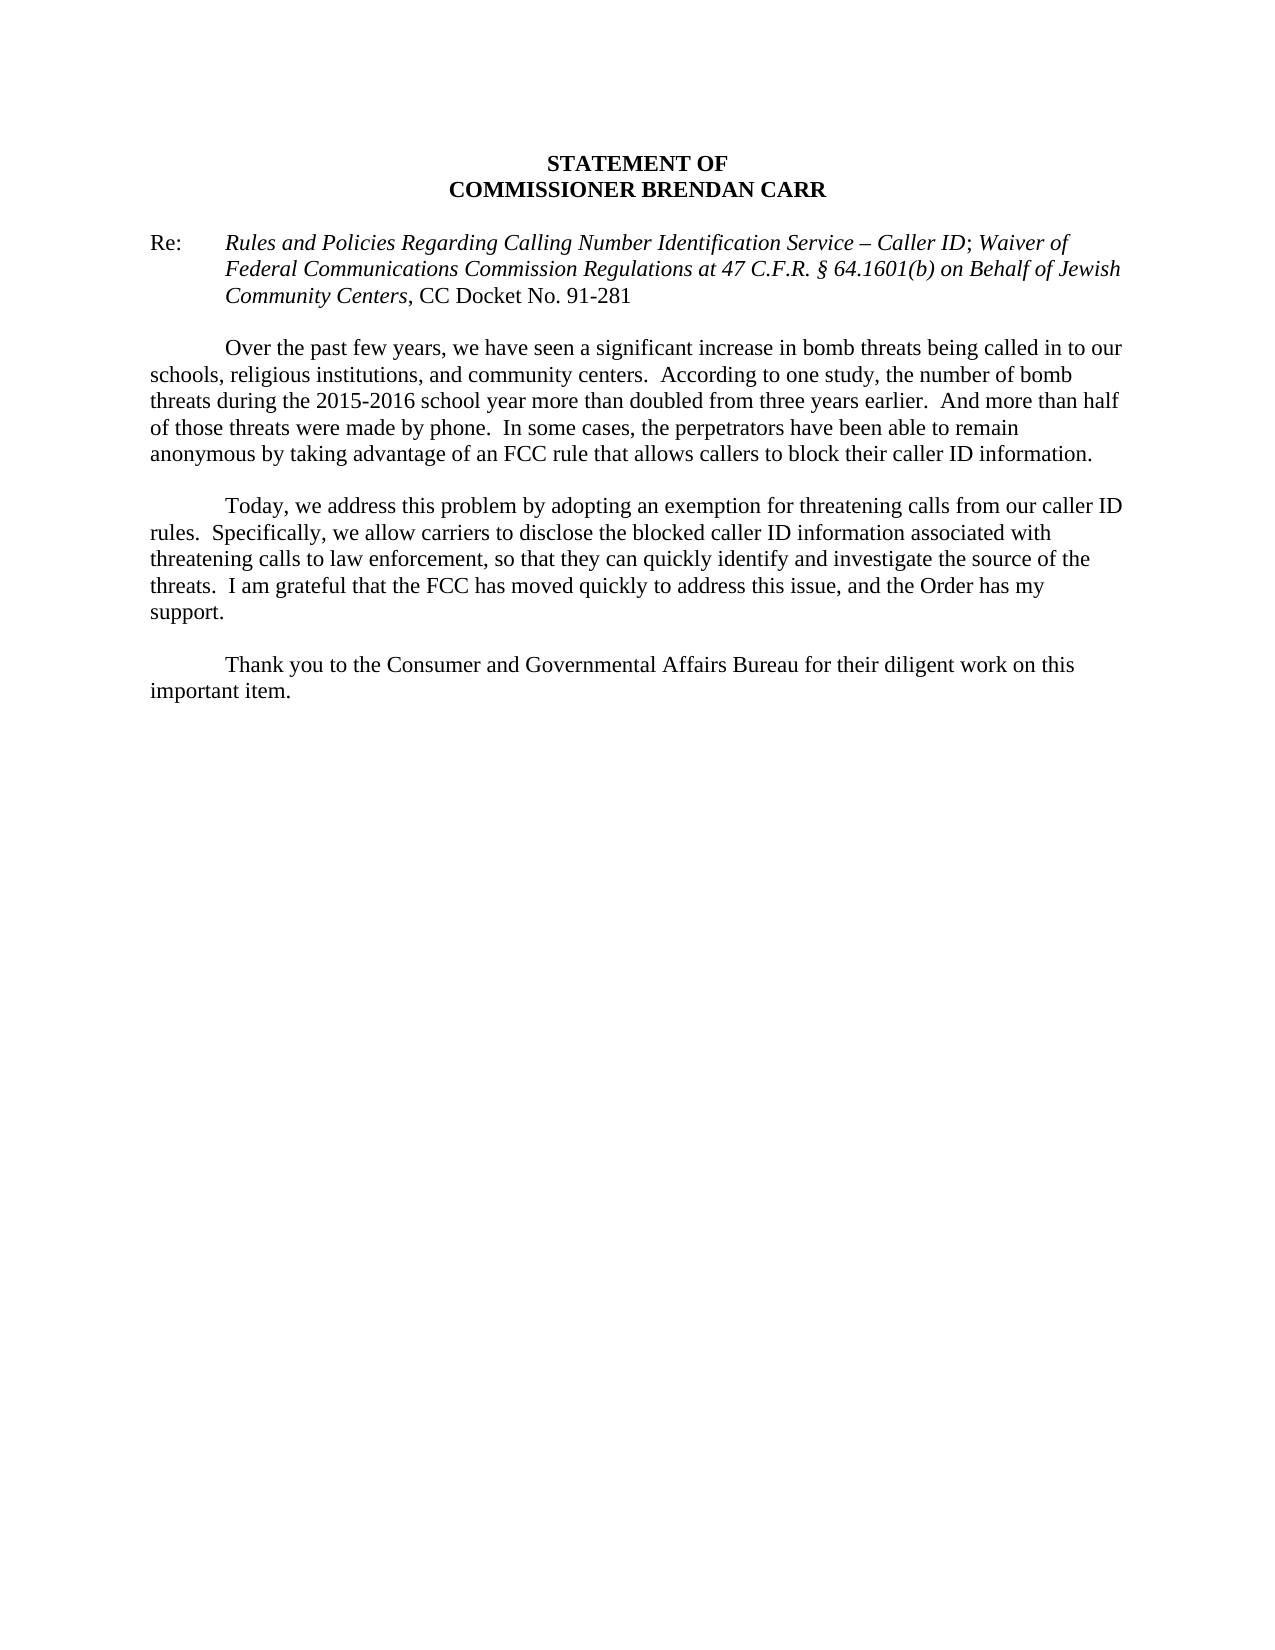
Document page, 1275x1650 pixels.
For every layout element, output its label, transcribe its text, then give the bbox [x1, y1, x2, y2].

text Over the past few years, we have seen a significant increase in bomb threats being called in to our schools, religious institutions, and community centers. According to one study, the number of bomb threats during the 2015-2016 school year more than doubled from three years earlier. And more than half of those threats were made by phone. In some cases, the perpetrators have been able to remain anonymous by taking advantage of an FCC rule that allows callers to block their caller ID information. [150, 334, 1125, 466]
text Re: Rules and Policies Regarding Calling Number Identification Service – Caller ID; Waiver of Federal Communications Commission Regulations at 47 C.F.R. § 64.1601(b) on Behalf of Jewish Community Centers, CC Docket No. 91-281 [150, 229, 1125, 308]
text Today, we address this problem by adopting an exemption for threatening calls from our caller ID rules. Specifically, we allow carriers to disclose the blocked caller ID information associated with threatening calls to law enforcement, so that they can quickly identify and investigate the source of the threats. I am grateful that the FCC has moved quickly to address this issue, and the Order has my support. [150, 493, 1125, 624]
text STATEMENT OF [150, 150, 1125, 176]
text COMMISSIONER BRENDAN CARR [150, 176, 1125, 203]
text Thank you to the Consumer and Governmental Affairs Bureau for their diligent work on this important item. [150, 651, 1125, 703]
